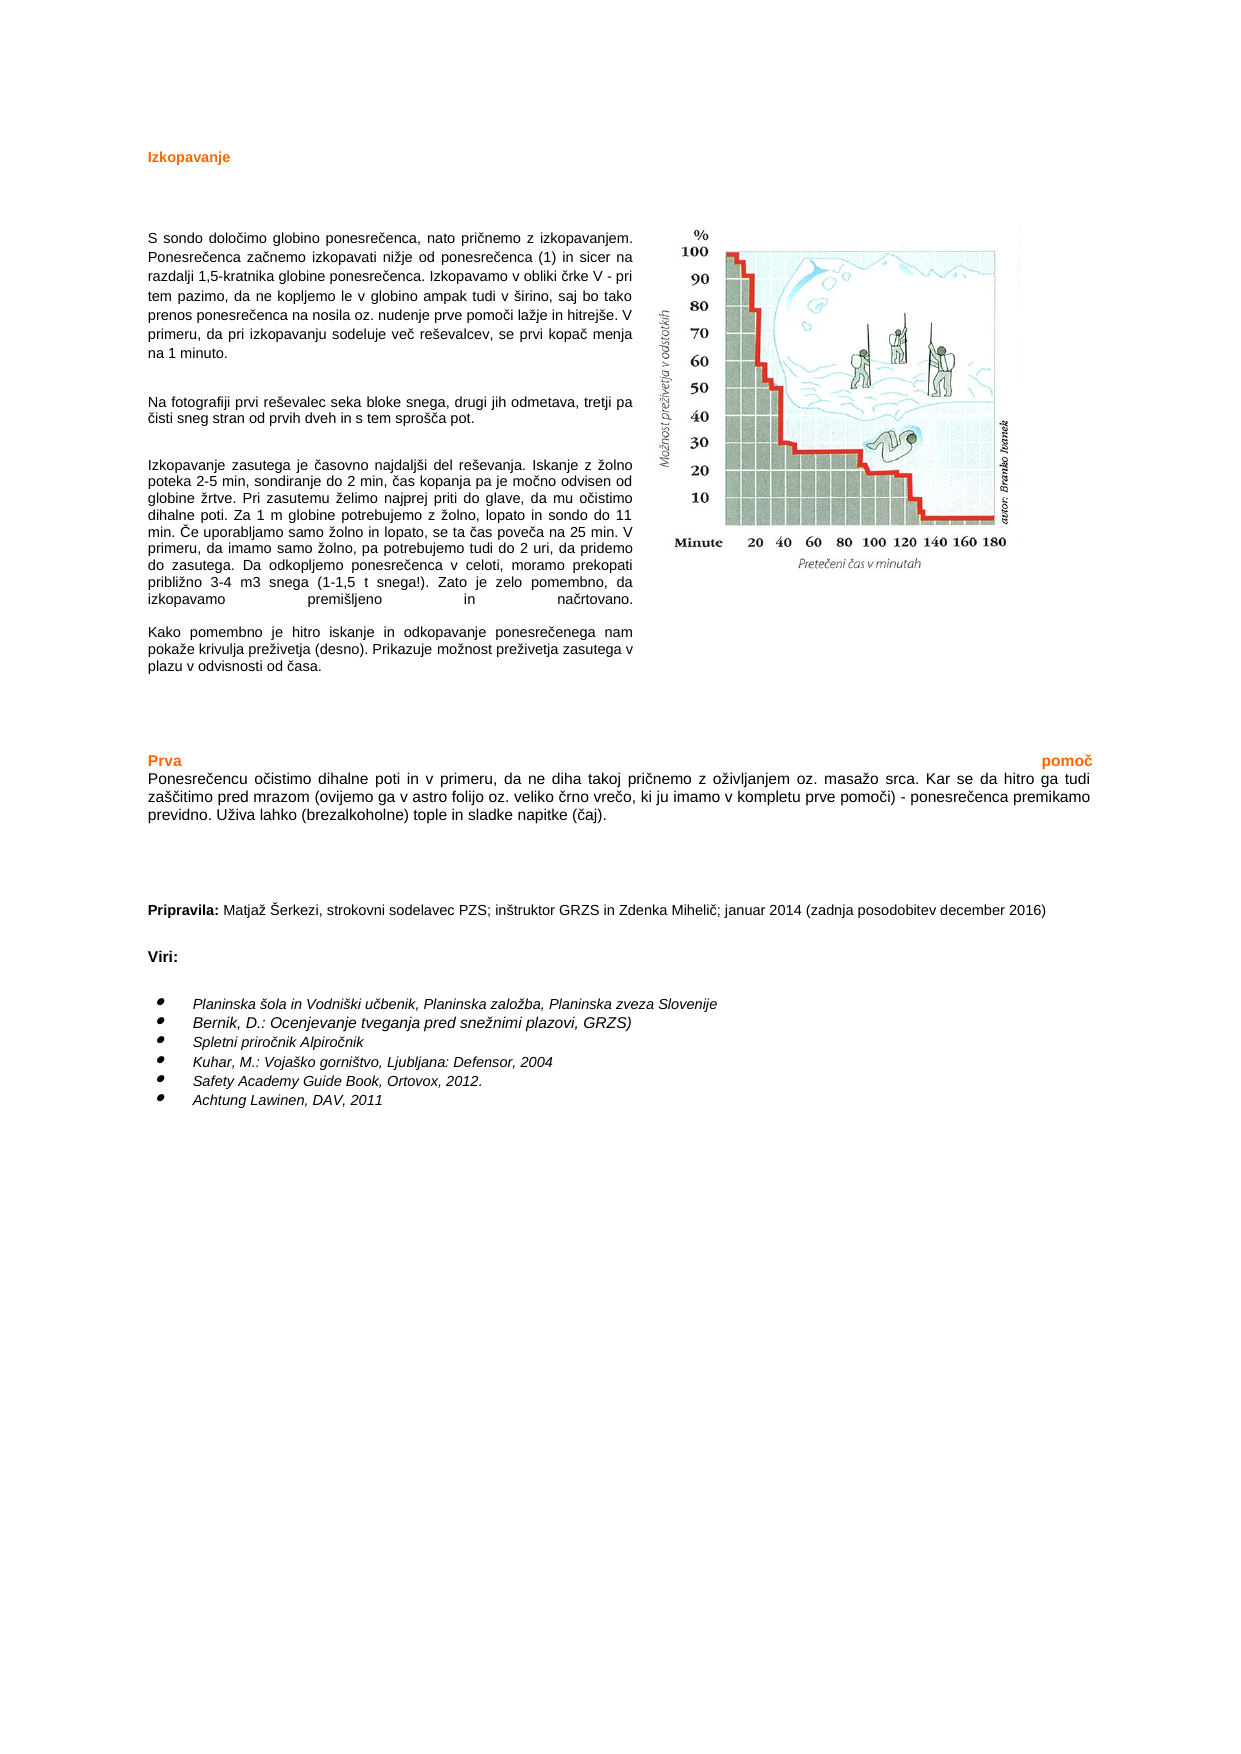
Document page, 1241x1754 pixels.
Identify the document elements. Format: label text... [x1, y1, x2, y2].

text Prva pomoč Ponesrečencu očistimo dihalne poti in v primeru, da ne diha takoj pričnemo z oživljanjem oz. masažo srca. Kar se da hitro ga tudi zaščitimo pred mrazom (ovijemo ga v astro folijo oz. veliko črno vrečo, ki ju imamo v kompletu prve pomoči) - ponesrečenca premikamo previdno. Uživa lahko (brezalkoholne) tople in sladke napitke (čaj). [148, 752, 1093, 824]
list Kuhar, M.: Vojaško gorništvo, Ljubljana: Defensor, 2004 [155, 1052, 1093, 1072]
list Spletni priročnik Alpiročnik [155, 1033, 1093, 1052]
list Bernik, D.: Ocenjevanje tveganja pred snežnimi plazovi, GRZS) [155, 1014, 1093, 1033]
text Pripravila: Matjaž Šerkezi, strokovni sodelavec PZS; inštruktor GRZS in Zdenka Mihelič; januar 2014 (zadnja posodobitev december 2016) [148, 901, 1093, 918]
text Viri: [148, 948, 1093, 966]
list Planinska šola in Vodniški učbenik, Planinska založba, Planinska zveza Slovenije [155, 995, 1093, 1014]
list Safety Academy Guide Book, Ortovox, 2012. [155, 1072, 1093, 1091]
table_header Izkopavanje S sondo določimo globino ponesrečenca, nato pričnemo z izkopavanjem. Ponesrečenca začnemo izkopavati nižje od ponesrečenca (1) in sicer na razdalji 1,5-kratnika globine ponesrečenca. Izkopavamo v obliki črke V - pri tem pazimo, da ne kopljemo le v globino ampak tudi v širino, saj bo tako prenos ponesrečenca na nosila oz. nudenje prve pomoči lažje in hitrejše. V primeru, da pri izkopavanju sodeluje več reševalcev, se prvi kopač menja na 1 minuto. Na fotografiji prvi reševalec seka bloke snega, drugi jih odmetava, tretji pa čisti sneg stran od prvih dveh in s tem sprošča pot. Izkopavanje zasutega je časovno najdaljši del reševanja. Iskanje z žolno poteka 2-5 min, sondiranje do 2 min, čas kopanja pa je močno odvisen od globine žrtve. Pri zasutemu želimo najprej priti do glave, da mu očistimo dihalne poti. Za 1 m globine potrebujemo z žolno, lopato in sondo do 11 min. Če uporabljamo samo žolno in lopato, se ta čas poveča na 25 min. V primeru, da imamo samo žolno, pa potrebujemo tudi do 2 uri, da pridemo do zasutega. Da odkopljemo ponesrečenca v celoti, moramo prekopati približno 3-4 m3 snega (1-1,5 t snega!). Zato je zelo pomembno, da izkopavamo premišljeno in načrtovano. Kako pomembno je hitro iskanje in odkopavanje ponesrečenega nam pokaže krivulja preživetja (desno). Prikazuje možnost preživetja zasutega v plazu v odvisnosti od časa. [146, 148, 635, 676]
table_header [635, 148, 1037, 676]
picture [645, 223, 1036, 572]
list Achtung Lawinen, DAV, 2011 [155, 1091, 1093, 1110]
